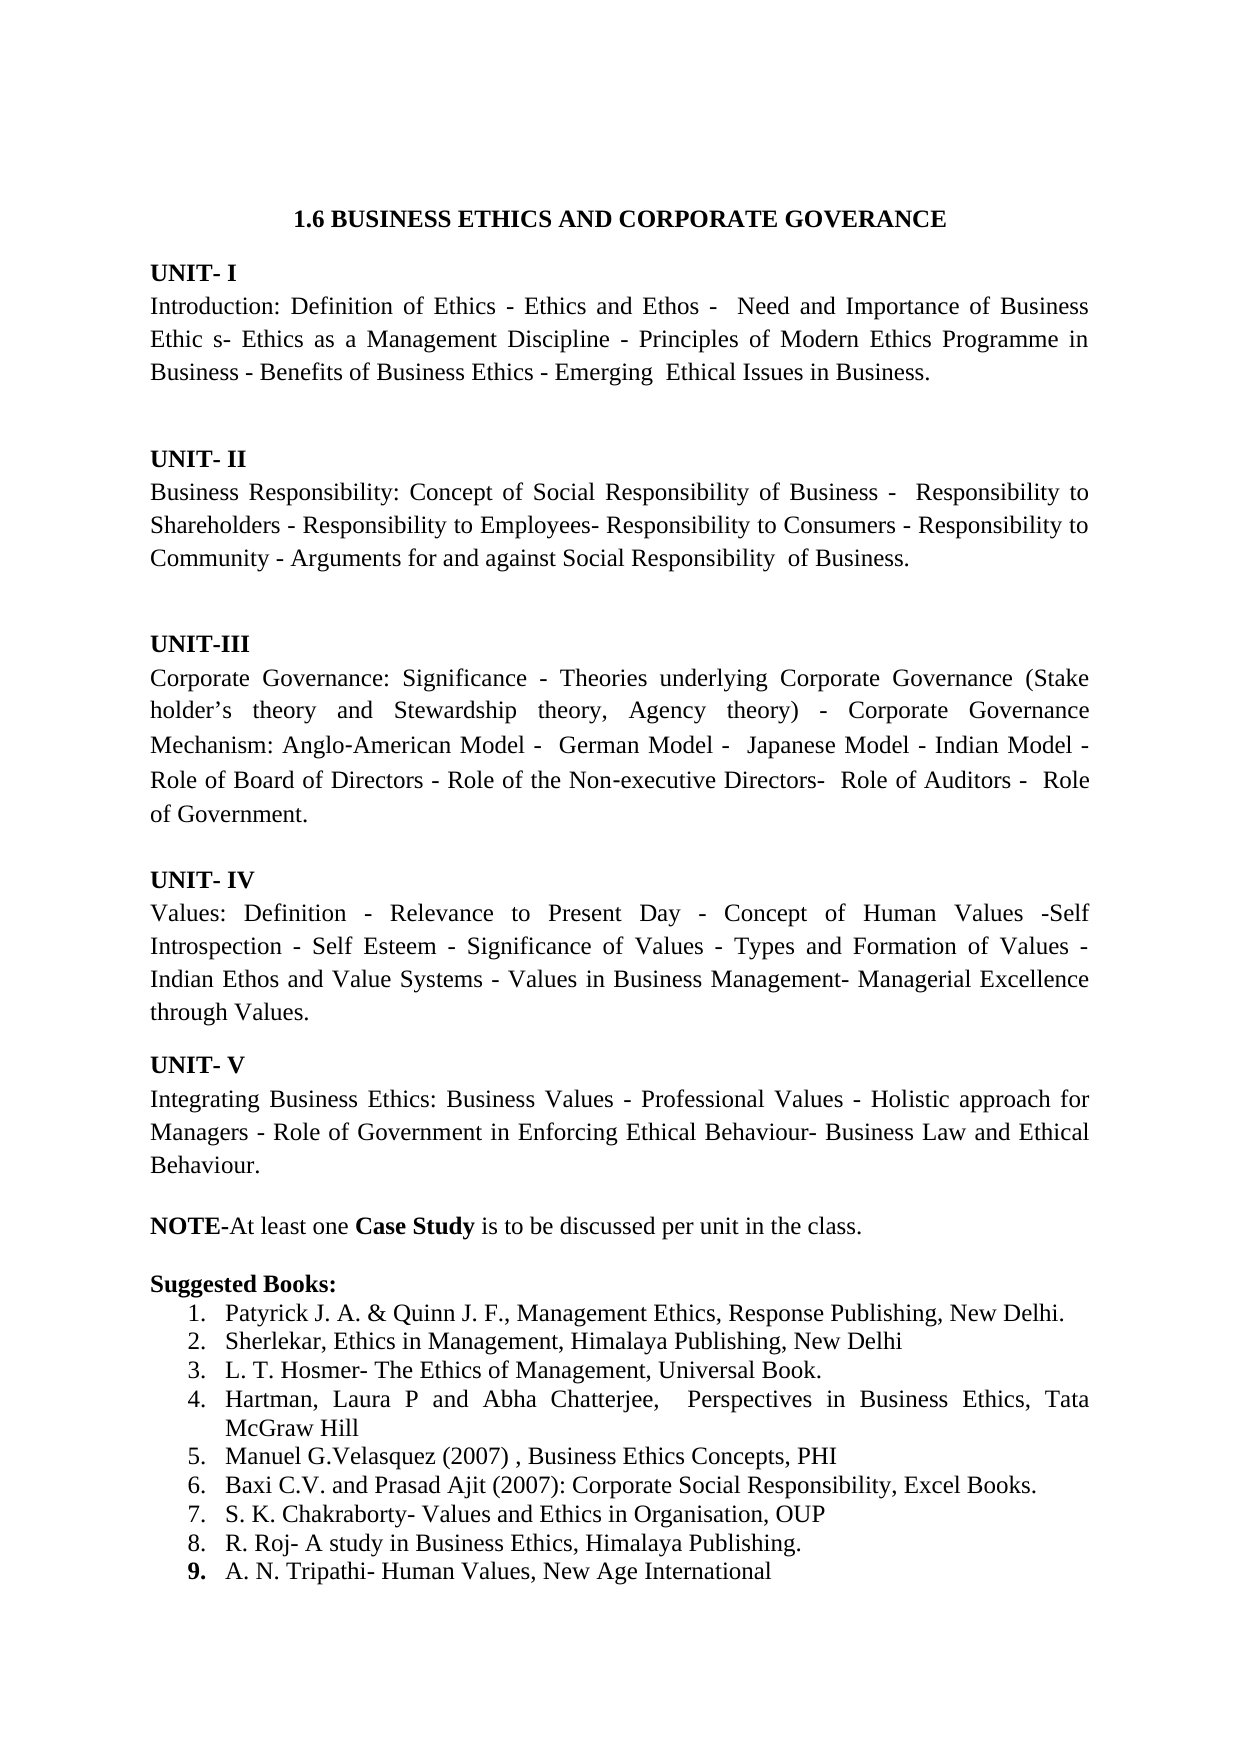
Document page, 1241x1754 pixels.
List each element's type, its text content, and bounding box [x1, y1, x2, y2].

text Introduction: Definition of Ethics - Ethics and Ethos - Need and Importance of Business Ethic s- Ethics as a Management Discipline - Principles of Modern Ethics Programme in Business - Benefits of Business Ethics - Emerging Ethical Issues in Business. [150, 291, 1090, 386]
text UNIT-III [150, 629, 1090, 658]
text UNIT- II [150, 444, 1090, 472]
list Manuel G.Velasquez (2007) , Business Ethics Concepts, PHI [187, 1441, 1090, 1470]
text NOTE-At least one Case Study is to be discussed per unit in the class. [150, 1211, 1090, 1240]
text 1.6 BUSINESS ETHICS AND CORPORATE GOVERANCE [150, 204, 1090, 233]
list R. Roj- A study in Business Ethics, Himalaya Publishing. [187, 1528, 1090, 1556]
text Corporate Governance: Significance - Theories underlying Corporate Governance (Stake holder’s theory and Stewardship theory, Agency theory) - Corporate Governance Mechanism: Anglo‐American Model - German Model - Japanese Model - Indian Model - Role of Board of Directors - Role of the Non‐executive Directors- Role of Auditors - Role of Government. [150, 663, 1090, 827]
text UNIT- IV [150, 865, 1090, 893]
list A. N. Tripathi- Human Values, New Age International [187, 1556, 1090, 1585]
list Hartman, Laura P and Abha Chatterjee, Perspectives in Business Ethics, Tata McGraw Hill [187, 1384, 1090, 1441]
text UNIT- V [150, 1051, 1090, 1079]
text Business Responsibility: Concept of Social Responsibility of Business - Responsibility to Shareholders - Responsibility to Employees- Responsibility to Consumers - Responsibility to Community - Arguments for and against Social Responsibility of Business. [150, 477, 1090, 571]
text Suggested Books: [150, 1269, 1090, 1298]
list Baxi C.V. and Prasad Ajit (2007): Corporate Social Responsibility, Excel Books. [187, 1470, 1090, 1499]
text Integrating Business Ethics: Business Values - Professional Values - Holistic approach for Managers - Role of Government in Enforcing Ethical Behaviour- Business Law and Ethical Behaviour. [150, 1084, 1090, 1178]
text Values: Definition - Relevance to Present Day - Concept of Human Values -Self Introspection - Self Esteem - Significance of Values - Types and Formation of Values - Indian Ethos and Value Systems - Values in Business Management- Managerial Excellence through Values. [150, 898, 1090, 1026]
list Patyrick J. A. & Quinn J. F., Management Ethics, Response Publishing, New Delhi. [187, 1298, 1090, 1326]
list S. K. Chakraborty- Values and Ethics in Organisation, OUP [187, 1499, 1090, 1528]
list Sherlekar, Ethics in Management, Himalaya Publishing, New Delhi [187, 1326, 1090, 1355]
list L. T. Hosmer- The Ethics of Management, Universal Book. [187, 1355, 1090, 1384]
text UNIT- I [150, 258, 1090, 286]
